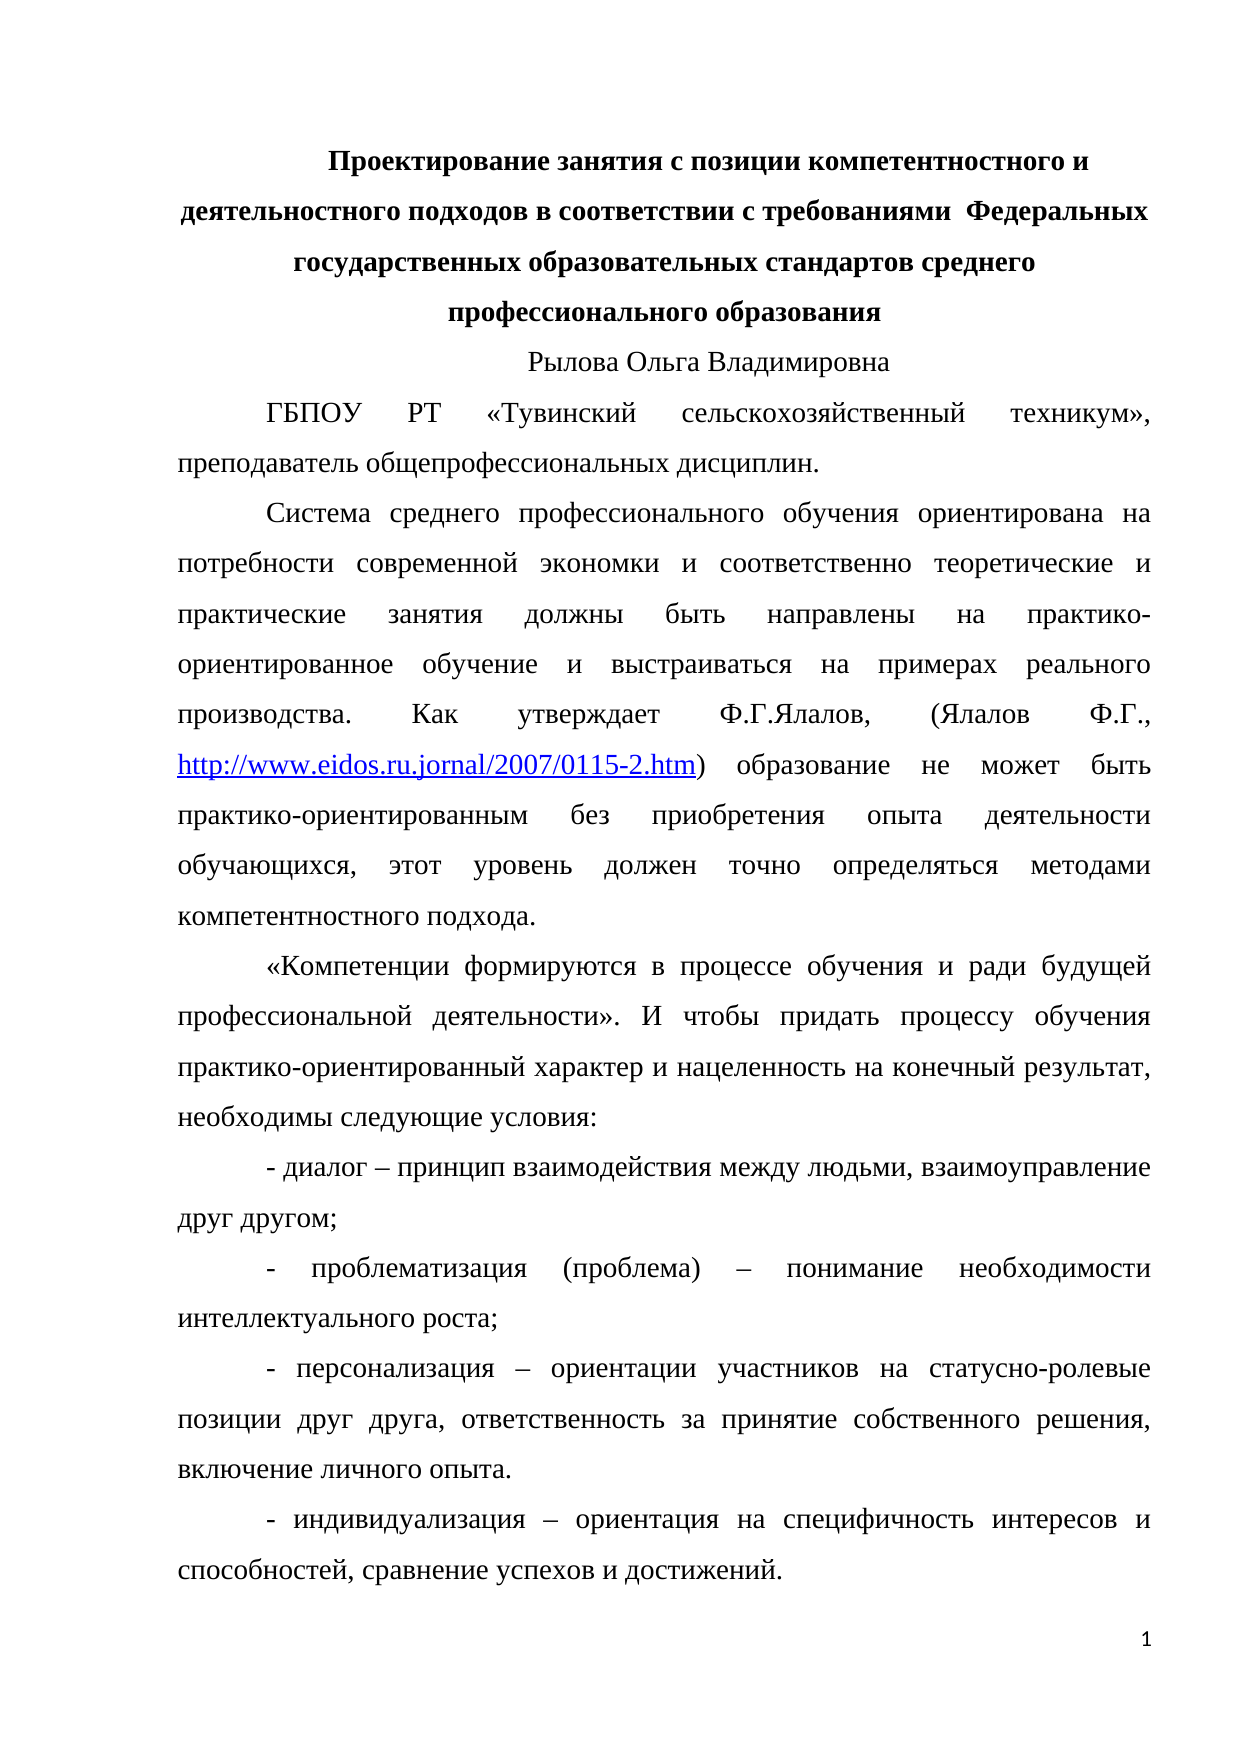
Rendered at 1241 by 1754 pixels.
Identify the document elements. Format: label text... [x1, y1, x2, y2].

text - диалог – принцип взаимодействия между людьми, взаимоуправление друг другом; [177, 1149, 1152, 1233]
text ГБПОУ РТ «Тувинский сельскохозяйственный техникум», преподаватель общепрофессиональных дисциплин. [177, 395, 1152, 478]
text Система среднего профессионального обучения ориентирована на потребности современной экономки и соответственно теоретические и практические занятия должны быть направлены на практико-ориентированное обучение и выстраиваться на примерах реального производства. Как утверждает Ф.Г.Ялалов, (Ялалов Ф.Г., http://www.eidos.ru.jornal/2007/0115-2.htm) образование не может быть практико-ориентированным без приобретения опыта деятельности обучающихся, этот уровень должен точно определяться методами компетентностного подхода. [177, 495, 1152, 931]
text Проектирование занятия с позиции компетентностного и деятельностного подходов в соответствии с требованиями Федеральных государственных образовательных стандартов среднего профессионального образования [177, 143, 1152, 328]
text - проблематизация (проблема) – понимание необходимости интеллектуального роста; [177, 1250, 1152, 1334]
text - индивидуализация – ориентация на специфичность интересов и способностей, сравнение успехов и достижений. [177, 1502, 1152, 1585]
text Рылова Ольга Владимировна [177, 344, 1152, 378]
text «Компетенции формируются в процессе обучения и ради будущей профессиональной деятельности». И чтобы придать процессу обучения практико-ориентированный характер и нацеленность на конечный результат, необходимы следующие условия: [177, 948, 1152, 1133]
text - персонализация – ориентации участников на статусно-ролевые позиции друг друга, ответственность за принятие собственного решения, включение личного опыта. [177, 1351, 1152, 1485]
